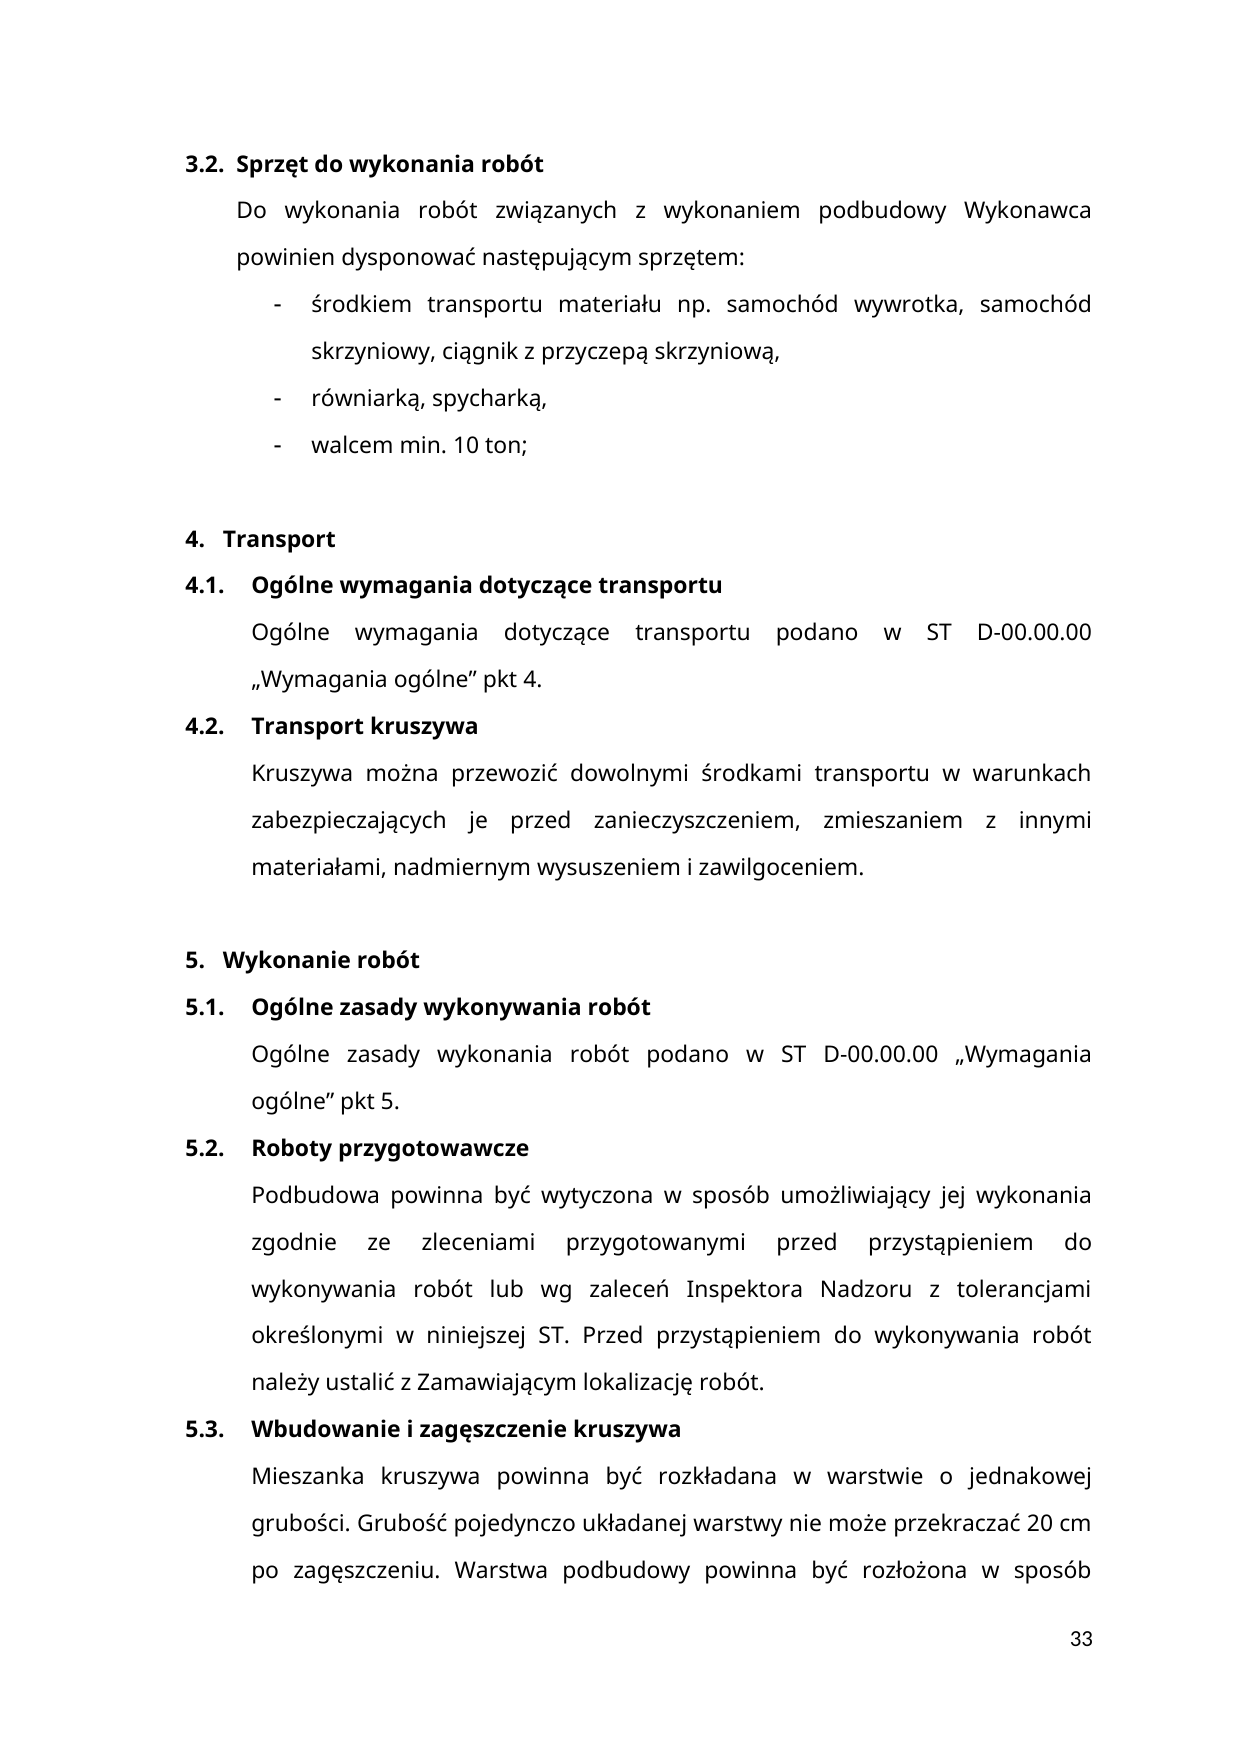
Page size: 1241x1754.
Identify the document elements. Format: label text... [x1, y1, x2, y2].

list walcem min. 10 ton; [274, 429, 1093, 460]
list Transport [185, 523, 1093, 554]
list Ogólne zasady wykonywania robót [185, 991, 1093, 1023]
list równiarką, spycharką, [274, 382, 1093, 413]
list Wbudowanie i zagęszczenie kruszywa [185, 1413, 1093, 1444]
list Sprzęt do wykonania robót [185, 148, 1093, 179]
list Do wykonania robót związanych z wykonaniem podbudowy Wykonawca powinien dysponować następującym sprzętem: [236, 194, 1093, 273]
list Ogólne wymagania dotyczące transportu podano w ST D-00.00.00 „Wymagania ogólne” pkt 4. [251, 616, 1093, 694]
list środkiem transportu materiału np. samochód wywrotka, samochód skrzyniowy, ciągnik z przyczepą skrzyniową, [274, 288, 1093, 366]
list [251, 1460, 1093, 1585]
list Wykonanie robót [185, 944, 1093, 976]
list Kruszywa można przewozić dowolnymi środkami transportu w warunkach zabezpieczających je przed zanieczyszczeniem, zmieszaniem z innymi materiałami, nadmiernym wysuszeniem i zawilgoceniem. [251, 757, 1093, 882]
list Podbudowa powinna być wytyczona w sposób umożliwiający jej wykonania zgodnie ze zleceniami przygotowanymi przed przystąpieniem do wykonywania robót lub wg zaleceń Inspektora Nadzoru z tolerancjami określonymi w niniejszej ST. Przed przystąpieniem do wykonywania robót należy ustalić z Zamawiającym lokalizację robót. [251, 1179, 1093, 1398]
list Ogólne zasady wykonania robót podano w ST D-00.00.00 „Wymagania ogólne” pkt 5. [251, 1038, 1093, 1116]
list Roboty przygotowawcze [185, 1132, 1093, 1163]
list Ogólne wymagania dotyczące transportu [185, 569, 1093, 601]
list Transport kruszywa [185, 710, 1093, 741]
